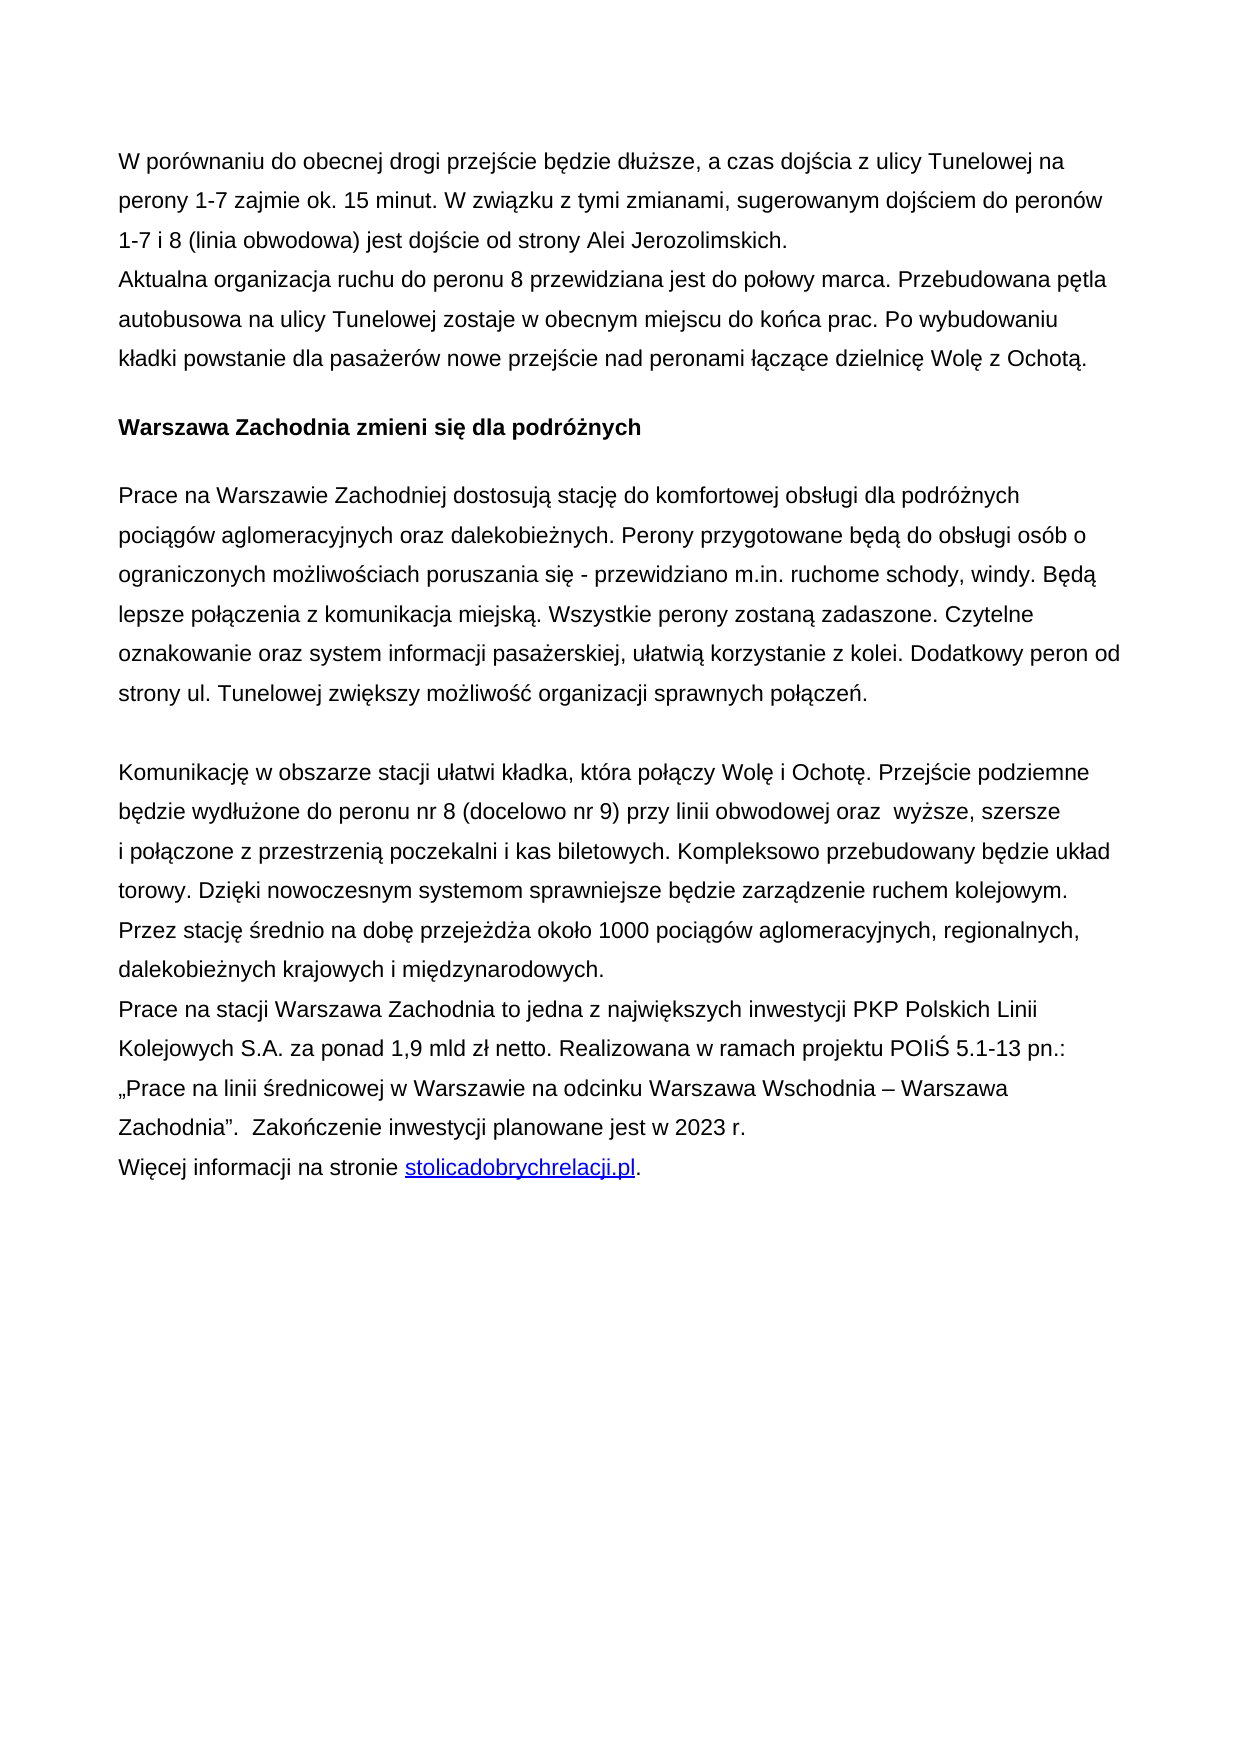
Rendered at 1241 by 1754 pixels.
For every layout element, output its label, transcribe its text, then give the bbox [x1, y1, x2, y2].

text Więcej informacji na stronie stolicadobrychrelacji.pl. [118, 1153, 1122, 1180]
subtitle Warszawa Zachodnia zmieni się dla podróżnych [118, 414, 1122, 440]
text Aktualna organizacja ruchu do peronu 8 przewidziana jest do połowy marca. Przebudowana pętla autobusowa na ulicy Tunelowej zostaje w obecnym miejscu do końca prac. Po wybudowaniu kładki powstanie dla pasażerów nowe przejście nad peronami łączące dzielnicę Wolę z Ochotą. [118, 266, 1122, 371]
text Prace na Warszawie Zachodniej dostosują stację do komfortowej obsługi dla podróżnych pociągów aglomeracyjnych oraz dalekobieżnych. Perony przygotowane będą do obsługi osób o ograniczonych możliwościach poruszania się - przewidziano m.in. ruchome schody, windy. Będą lepsze połączenia z komunikacja miejską. Wszystkie perony zostaną zadaszone. Czytelne oznakowanie oraz system informacji pasażerskiej, ułatwią korzystanie z kolei. Dodatkowy peron od strony ul. Tunelowej zwiększy możliwość organizacji sprawnych połączeń. [118, 482, 1122, 706]
text Prace na stacji Warszawa Zachodnia to jedna z największych inwestycji PKP Polskich Linii Kolejowych S.A. za ponad 1,9 mld zł netto. Realizowana w ramach projektu POIiŚ 5.1-13 pn.: „Prace na linii średnicowej w Warszawie na odcinku Warszawa Wschodnia – Warszawa Zachodnia”. Zakończenie inwestycji planowane jest w 2023 r. [118, 996, 1122, 1140]
text Przez stację średnio na dobę przejeżdża około 1000 pociągów aglomeracyjnych, regionalnych, dalekobieżnych krajowych i międzynarodowych. [118, 917, 1122, 982]
text W porównaniu do obecnej drogi przejście będzie dłuższe, a czas dojścia z ulicy Tunelowej na perony 1-7 zajmie ok. 15 minut. W związku z tymi zmianami, sugerowanym dojściem do peronów 1-7 i 8 (linia obwodowa) jest dojście od strony Alei Jerozolimskich. [118, 148, 1122, 253]
text Komunikację w obszarze stacji ułatwi kładka, która połączy Wolę i Ochotę. Przejście podziemne będzie wydłużone do peronu nr 8 (docelowo nr 9) przy linii obwodowej oraz wyższe, szersze i połączone z przestrzenią poczekalni i kas biletowych. Kompleksowo przebudowany będzie układ torowy. Dzięki nowoczesnym systemom sprawniejsze będzie zarządzenie ruchem kolejowym. [118, 759, 1122, 903]
